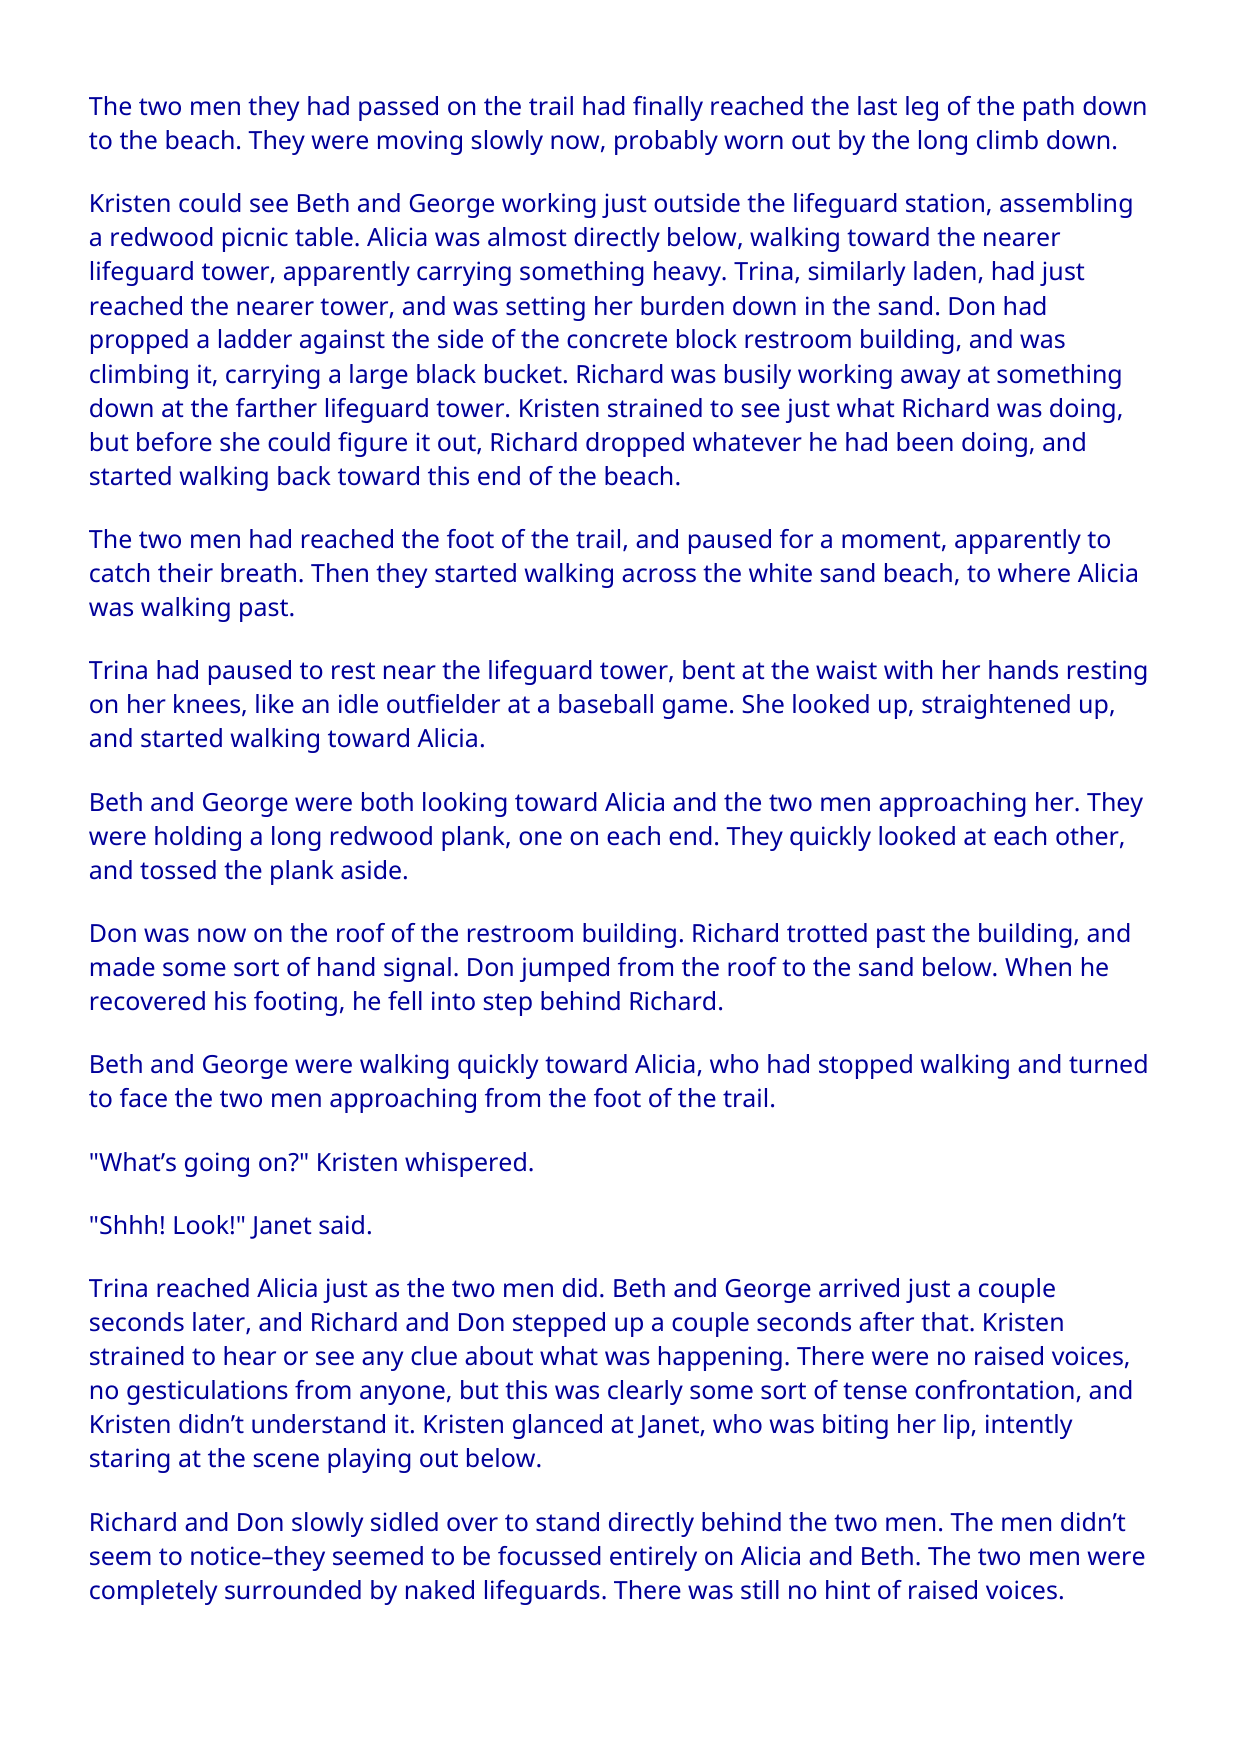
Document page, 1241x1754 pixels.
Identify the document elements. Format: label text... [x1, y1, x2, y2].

text Beth and George were walking quickly toward Alicia, who had stopped walking and turned to face the two men approaching from the foot of the trail. [89, 1047, 1152, 1115]
text Trina reached Alicia just as the two men did. Beth and George arrived just a couple seconds later, and Richard and Don stepped up a couple seconds after that. Kristen strained to hear or see any clue about what was happening. There were no raised voices, no gesticulations from anyone, but this was clearly some sort of tense confrontation, and Kristen didn’t understand it. Kristen glanced at Janet, who was biting her lip, intently staring at the scene playing out below. [89, 1271, 1152, 1475]
text "What’s going on?" Kristen whispered. [89, 1144, 1152, 1178]
text Beth and George were both looking toward Alicia and the two men approaching her. They were holding a long redwood plank, one on each end. They quickly looked at each other, and tossed the plank aside. [89, 784, 1152, 887]
text Trina had paused to rest near the lifeguard tower, bent at the waist with her hands resting on her knees, like an idle outfielder at a baseball game. She looked up, straightened up, and started walking toward Alicia. [89, 653, 1152, 755]
text Don was now on the roof of the restroom building. Richard trotted past the building, and made some sort of hand signal. Don jumped from the roof to the sand below. When he recovered his footing, he fell into step behind Richard. [89, 916, 1152, 1018]
text "Shhh! Look!" Janet said. [89, 1208, 1152, 1242]
text The two men had reached the foot of the trail, and paused for a moment, apparently to catch their breath. Then they started walking across the white sand beach, to where Alicia was walking past. [89, 522, 1152, 624]
text Richard and Don slowly sidled over to stand directly behind the two men. The men didn’t seem to notice–they seemed to be focussed entirely on Alicia and Beth. The two men were completely surrounded by naked lifeguards. There was still no hint of raised voices. [89, 1504, 1152, 1607]
text Kristen could see Beth and George working just outside the lifeguard station, assembling a redwood picnic table. Alicia was almost directly below, walking toward the nearer lifeguard tower, apparently carrying something heavy. Trina, similarly laden, had just reached the nearer tower, and was setting her burden down in the sand. Don had propped a ladder against the side of the concrete block restroom building, and was climbing it, carrying a large black bucket. Richard was busily working away at something down at the farther lifeguard tower. Kristen strained to see just what Richard was doing, but before she could figure it out, Richard dropped whatever he had been doing, and started walking back toward this end of the beach. [89, 186, 1152, 492]
text The two men they had passed on the trail had finally reached the last leg of the path down to the beach. They were moving slowly now, probably worn out by the long climb down. [89, 89, 1152, 157]
